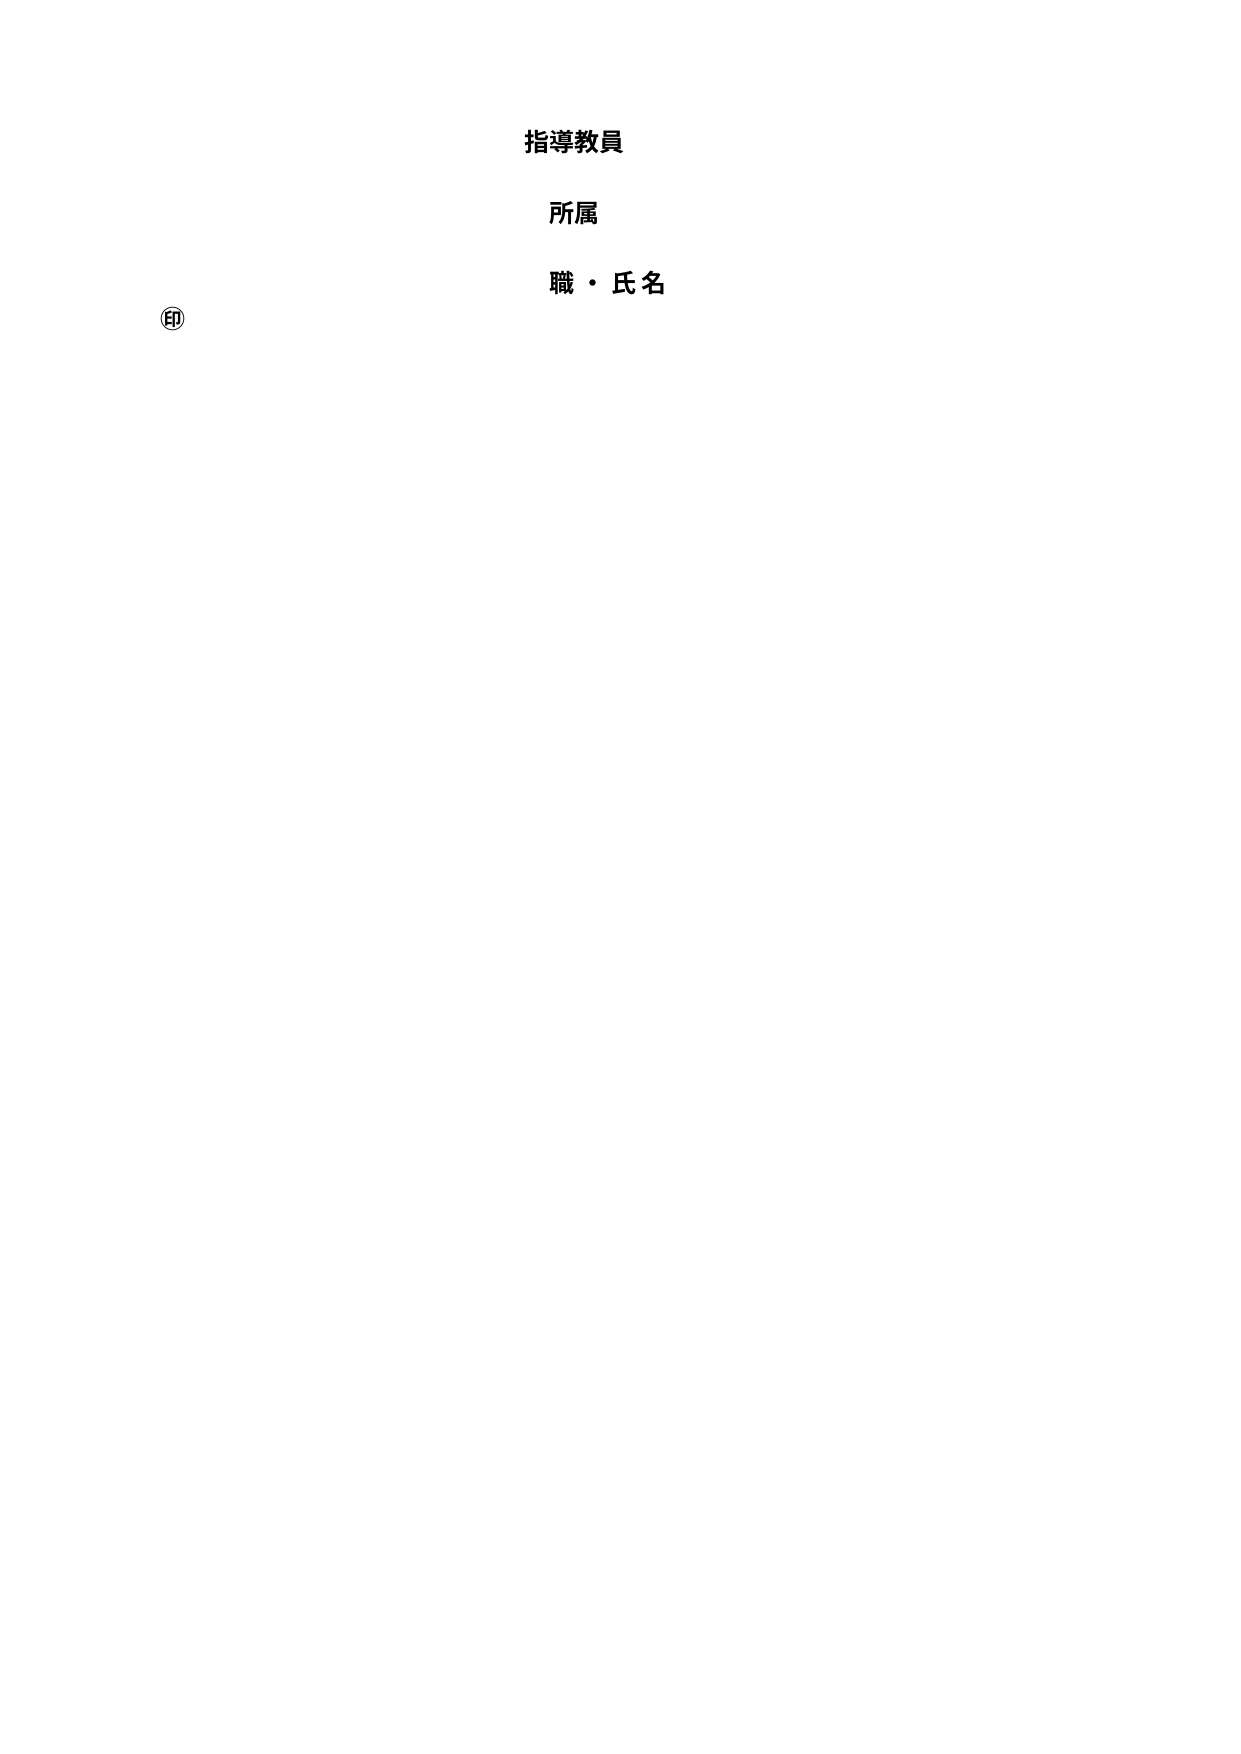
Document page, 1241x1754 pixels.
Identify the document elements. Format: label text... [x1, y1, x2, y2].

text 職 ・ 氏 名 ㊞ [160, 263, 1132, 336]
text 所属 [160, 193, 1132, 229]
text 指導教員 [160, 123, 1132, 159]
